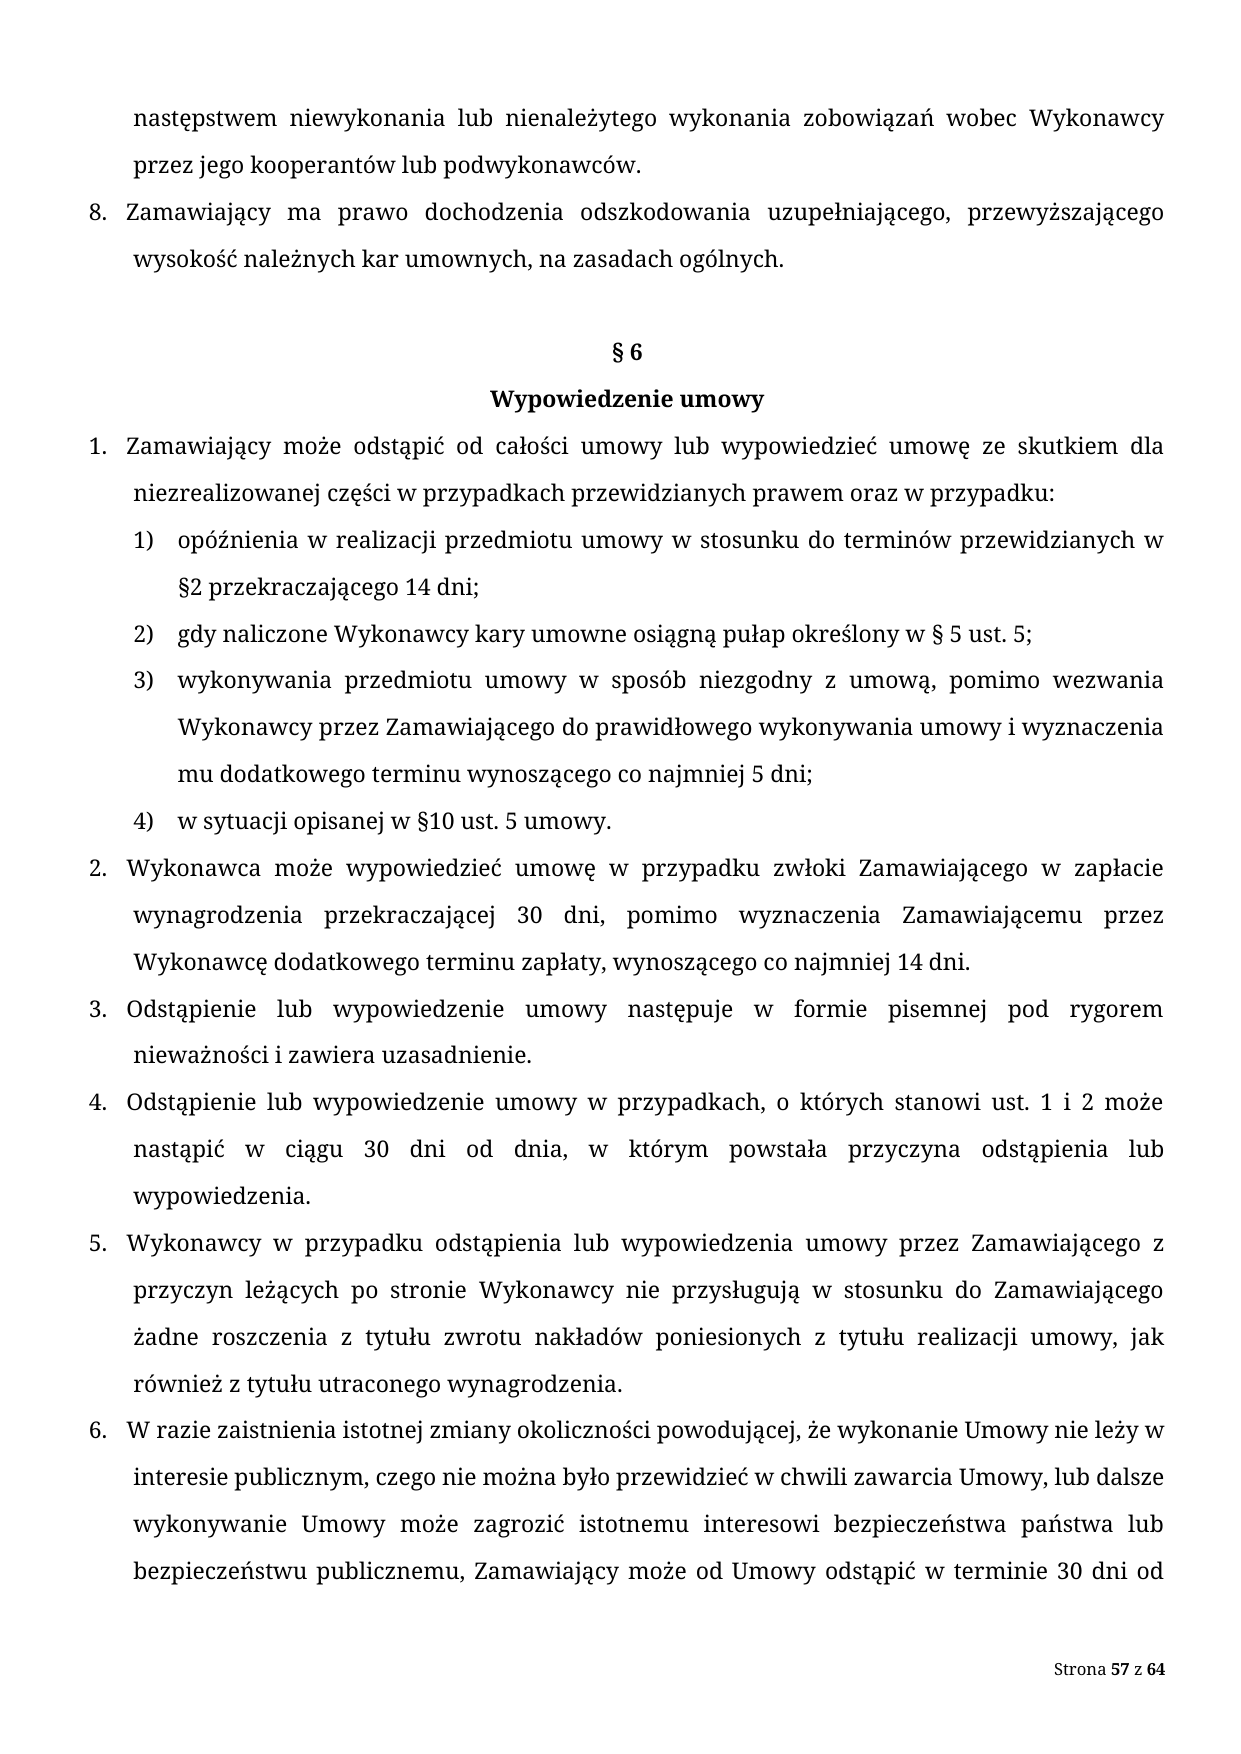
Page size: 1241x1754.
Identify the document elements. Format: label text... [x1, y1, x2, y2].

list Odstąpienie lub wypowiedzenie umowy w przypadkach, o których stanowi ust. 1 i 2 może nastąpić w ciągu 30 dni od dnia, w którym powstała przyczyna odstąpienia lub wypowiedzenia. [89, 1086, 1165, 1211]
list Zamawiający ma prawo dochodzenia odszkodowania uzupełniającego, przewyższającego wysokość należnych kar umownych, na zasadach ogólnych. [89, 196, 1165, 274]
list Zamawiający może odstąpić od całości umowy lub wypowiedzieć umowę ze skutkiem dla niezrealizowanej części w przypadkach przewidzianych prawem oraz w przypadku: [89, 430, 1165, 508]
list Wykonawca może wypowiedzieć umowę w przypadku zwłoki Zamawiającego w zapłacie wynagrodzenia przekraczającej 30 dni, pomimo wyznaczenia Zamawiającemu przez Wykonawcę dodatkowego terminu zapłaty, wynoszącego co najmniej 14 dni. [89, 852, 1165, 977]
list w sytuacji opisanej w §10 ust. 5 umowy. [133, 805, 1165, 836]
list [89, 102, 1165, 180]
text § 6 [89, 336, 1165, 367]
list wykonywania przedmiotu umowy w sposób niezgodny z umową, pomimo wezwania Wykonawcy przez Zamawiającego do prawidłowego wykonywania umowy i wyznaczenia mu dodatkowego terminu wynoszącego co najmniej 5 dni; [133, 664, 1165, 789]
list opóźnienia w realizacji przedmiotu umowy w stosunku do terminów przewidzianych w §2 przekraczającego 14 dni; [133, 524, 1165, 602]
list gdy naliczone Wykonawcy kary umowne osiągną pułap określony w § 5 ust. 5; [133, 617, 1165, 649]
text Wypowiedzenie umowy [89, 383, 1165, 414]
list Wykonawcy w przypadku odstąpienia lub wypowiedzenia umowy przez Zamawiającego z przyczyn leżących po stronie Wykonawcy nie przysługują w stosunku do Zamawiającego żadne roszczenia z tytułu zwrotu nakładów poniesionych z tytułu realizacji umowy, jak również z tytułu utraconego wynagrodzenia. [89, 1227, 1165, 1399]
list Odstąpienie lub wypowiedzenie umowy następuje w formie pisemnej pod rygorem nieważności i zawiera uzasadnienie. [89, 992, 1165, 1071]
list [89, 1414, 1165, 1586]
